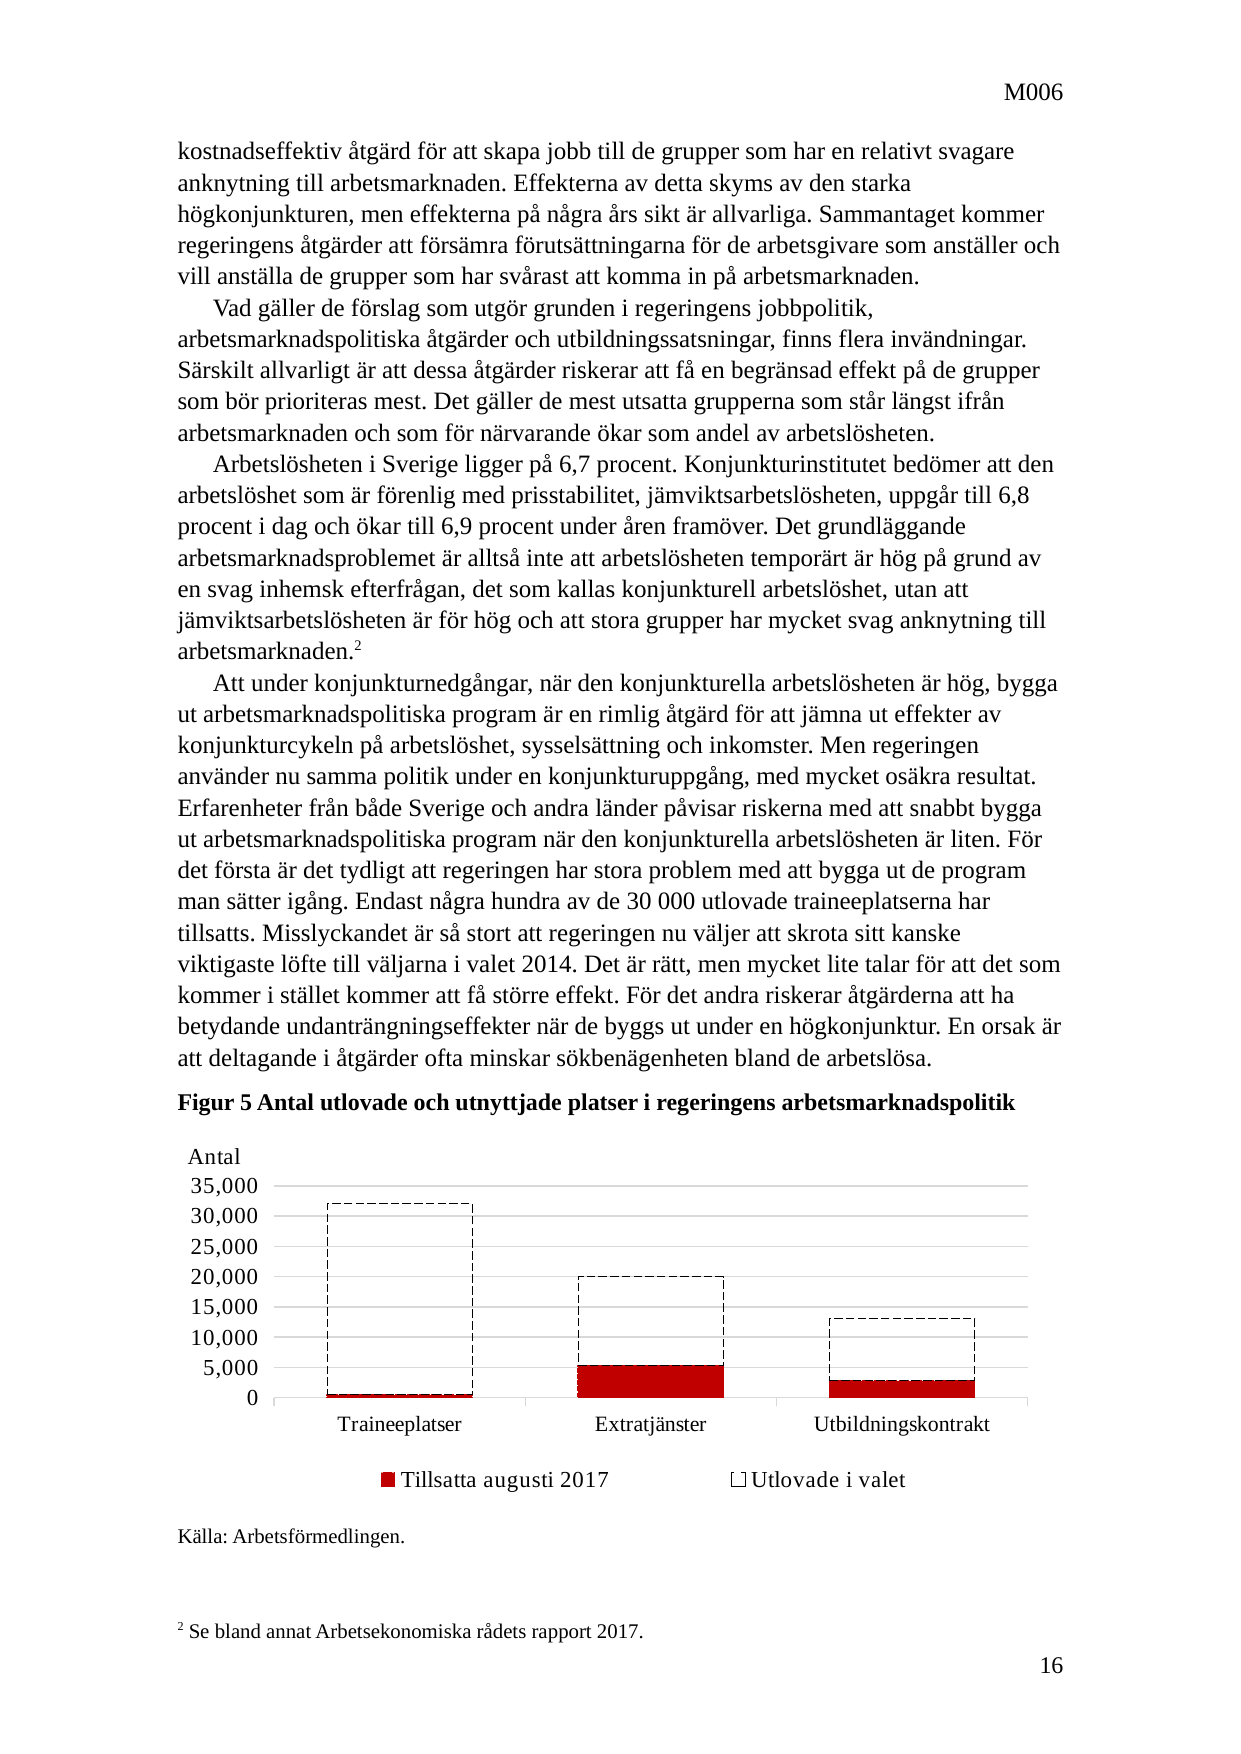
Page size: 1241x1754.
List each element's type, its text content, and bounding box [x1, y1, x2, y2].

text Arbetslösheten i Sverige ligger på 6,7 procent. Konjunkturinstitutet bedömer att den arbetslöshet som är förenlig med prisstabilitet, jämviktsarbetslösheten, uppgår till 6,8 procent i dag och ökar till 6,9 procent under åren framöver. Det grundläggande arbetsmarknadsproblemet är alltså inte att arbetslösheten temporärt är hög på grund av en svag inhemsk efterfrågan, det som kallas konjunkturell arbetslöshet, utan att jämviktsarbetslösheten är för hög och att stora grupper har mycket svag anknytning till arbetsmarknaden. [177, 446, 1063, 665]
text Att under konjunkturnedgångar, när den konjunkturella arbetslösheten är hög, bygga ut arbetsmarknadspolitiska program är en rimlig åtgärd för att jämna ut effekter av konjunkturcykeln på arbetslöshet, sysselsättning och inkomster. Men regeringen använder nu samma politik under en konjunkturuppgång, med mycket osäkra resultat. Erfarenheter från både Sverige och andra länder påvisar riskerna med att snabbt bygga ut arbetsmarknadspolitiska program när den konjunkturella arbetslösheten är liten. För det första är det tydligt att regeringen har stora problem med att bygga ut de program man sätter igång. Endast några hundra av de 30 000 utlovade traineeplatserna har tillsatts. Misslyckandet är så stort att regeringen nu väljer att skrota sitt kanske viktigaste löfte till väljarna i valet 2014. Det är rätt, men mycket lite talar för att det som kommer i stället kommer att få större effekt. För det andra riskerar åtgärderna att ha betydande undanträngningseffekter när de byggs ut under en högkonjunktur. En orsak är att deltagande i åtgärder ofta minskar sökbenägenheten bland de arbetslösa. [177, 665, 1063, 1071]
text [177, 134, 1063, 290]
text Figur 5 Antal utlovade och utnyttjade platser i regeringens arbetsmarknadspolitik [177, 1084, 1063, 1115]
text Källa: Arbetsförmedlingen. [177, 1524, 1063, 1549]
text Vad gäller de förslag som utgör grunden i regeringens jobbpolitik, arbetsmarknadspolitiska åtgärder och utbildningssatsningar, finns flera invändningar. Särskilt allvarligt är att dessa åtgärder riskerar att få en begränsad effekt på de grupper som bör prioriteras mest. Det gäller de mest utsatta grupperna som står längst ifrån arbetsmarknaden och som för närvarande ökar som andel av arbetslösheten. [177, 290, 1063, 446]
